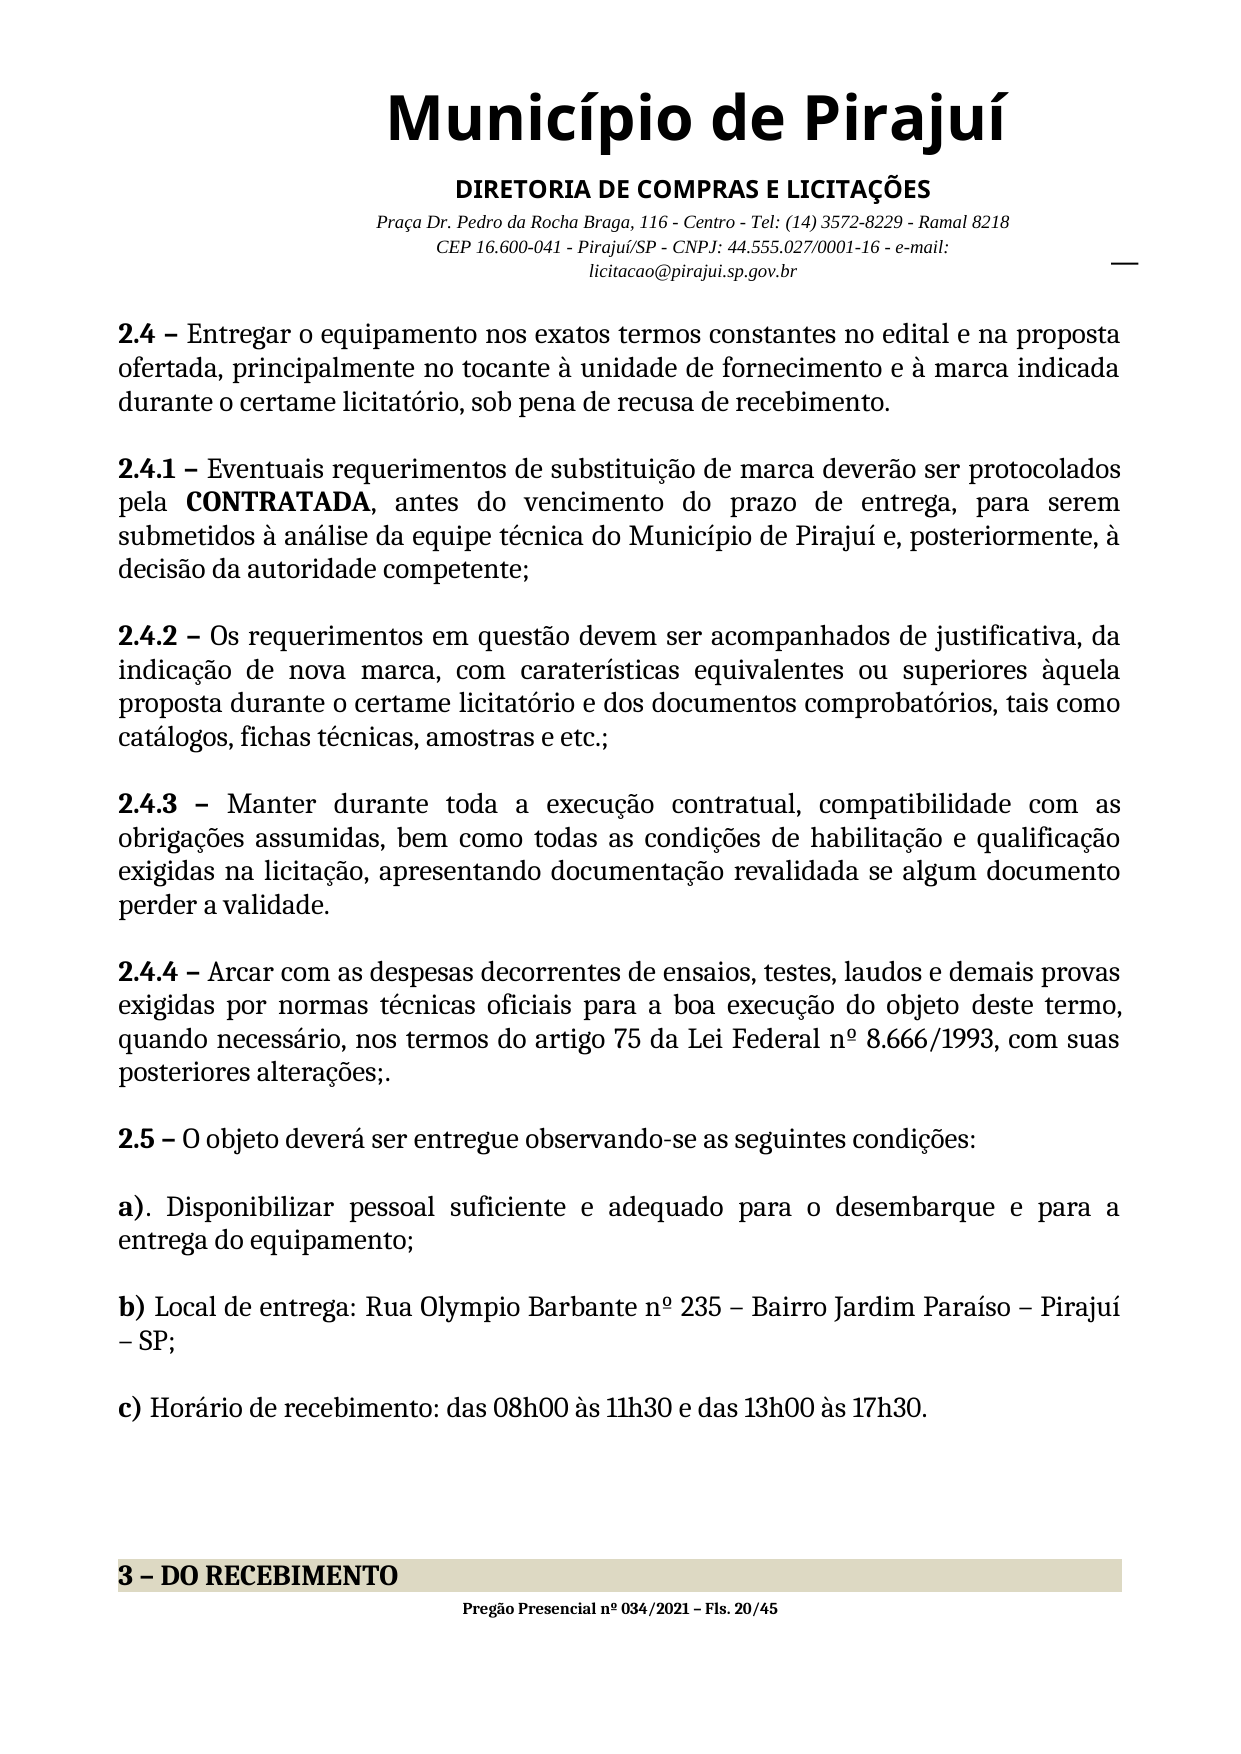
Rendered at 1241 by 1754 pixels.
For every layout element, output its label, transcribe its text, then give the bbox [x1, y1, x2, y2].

text 2.4 – Entregar o equipamento nos exatos termos constantes no edital e na proposta ofertada, principalmente no tocante à unidade de fornecimento e à marca indicada durante o certame licitatório, sob pena de recusa de recebimento. [118, 318, 1122, 418]
text 2.4.2 – Os requerimentos em questão devem ser acompanhados de justificativa, da indicação de nova marca, com caraterísticas equivalentes ou superiores àquela proposta durante o certame licitatório e dos documentos comprobatórios, tais como catálogos, fichas técnicas, amostras e etc.; [118, 619, 1122, 754]
text 2.4.4 – Arcar com as despesas decorrentes de ensaios, testes, laudos e demais provas exigidas por normas técnicas oficiais para a boa execução do objeto deste termo, quando necessário, nos termos do artigo 75 da Lei Federal nº 8.666/1993, com suas posteriores alterações;. [118, 955, 1122, 1089]
text c) Horário de recebimento: das 08h00 às 11h30 e das 13h00 às 17h30. [118, 1391, 1122, 1424]
text b) Local de entrega: Rua Olympio Barbante nº 235 – Bairro Jardim Paraíso – Pirajuí – SP; [118, 1290, 1122, 1357]
text 2.5 – O objeto deverá ser entregue observando-se as seguintes condições: [118, 1123, 1122, 1156]
text a). Disponibilizar pessoal suficiente e adequado para o desembarque e para a entrega do equipamento; [118, 1190, 1122, 1257]
text 2.4.3 – Manter durante toda a execução contratual, compatibilidade com as obrigações assumidas, bem como todas as condições de habilitação e qualificação exigidas na licitação, apresentando documentação revalidada se algum documento perder a validade. [118, 787, 1122, 921]
text 3 – DO RECEBIMENTO [118, 1559, 1122, 1592]
text 2.4.1 – Eventuais requerimentos de substituição de marca deverão ser protocolados pela CONTRATADA, antes do vencimento do prazo de entrega, para serem submetidos à análise da equipe técnica do Município de Pirajuí e, posteriormente, à decisão da autoridade competente; [118, 452, 1122, 586]
